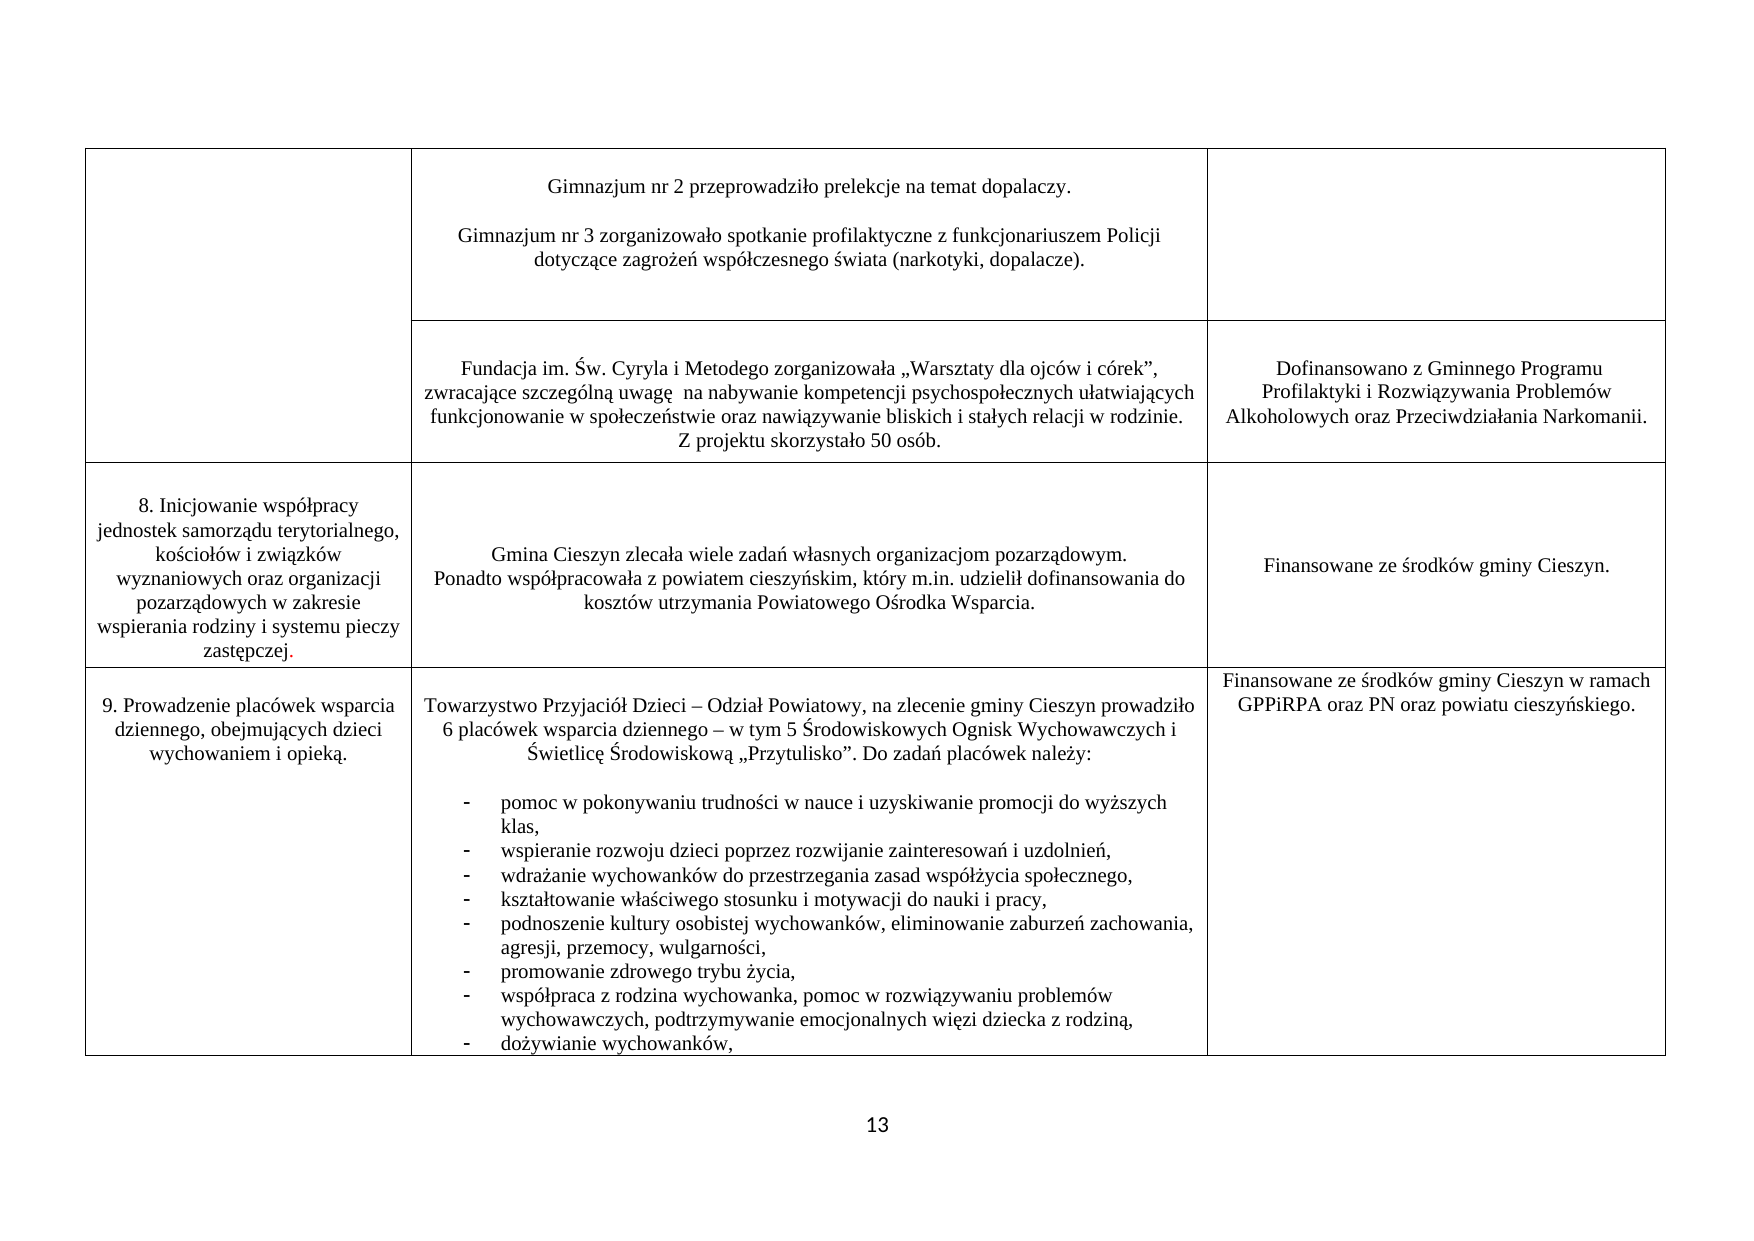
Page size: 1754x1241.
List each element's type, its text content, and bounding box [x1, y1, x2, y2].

table_cell Finansowane ze środków gminy Cieszyn. [1208, 463, 1665, 667]
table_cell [1208, 149, 1665, 320]
table_cell 8. Inicjowanie współpracy jednostek samorządu terytorialnego, kościołów i związków wyznaniowych oraz organizacji pozarządowych w zakresie wspierania rodziny i systemu pieczy zastępczej. [86, 463, 411, 667]
table_cell Fundacja im. Św. Cyryla i Metodego zorganizowała „Warsztaty dla ojców i córek”, zwracające szczególną uwagę na nabywanie kompetencji psychospołecznych ułatwiających funkcjonowanie w społeczeństwie oraz nawiązywanie bliskich i stałych relacji w rodzinie. Z projektu skorzystało 50 osób. [412, 321, 1207, 462]
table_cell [86, 668, 411, 1055]
table_cell Dofinansowano z Gminnego Programu Profilaktyki i Rozwiązywania Problemów Alkoholowych oraz Przeciwdziałania Narkomanii. [1208, 321, 1665, 462]
table_cell Gmina Cieszyn zlecała wiele zadań własnych organizacjom pozarządowym. Ponadto współpracowała z powiatem cieszyńskim, który m.in. udzielił dofinansowania do kosztów utrzymania Powiatowego Ośrodka Wsparcia. [412, 463, 1207, 667]
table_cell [412, 668, 1207, 1055]
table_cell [1208, 668, 1665, 1055]
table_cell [412, 149, 1207, 320]
